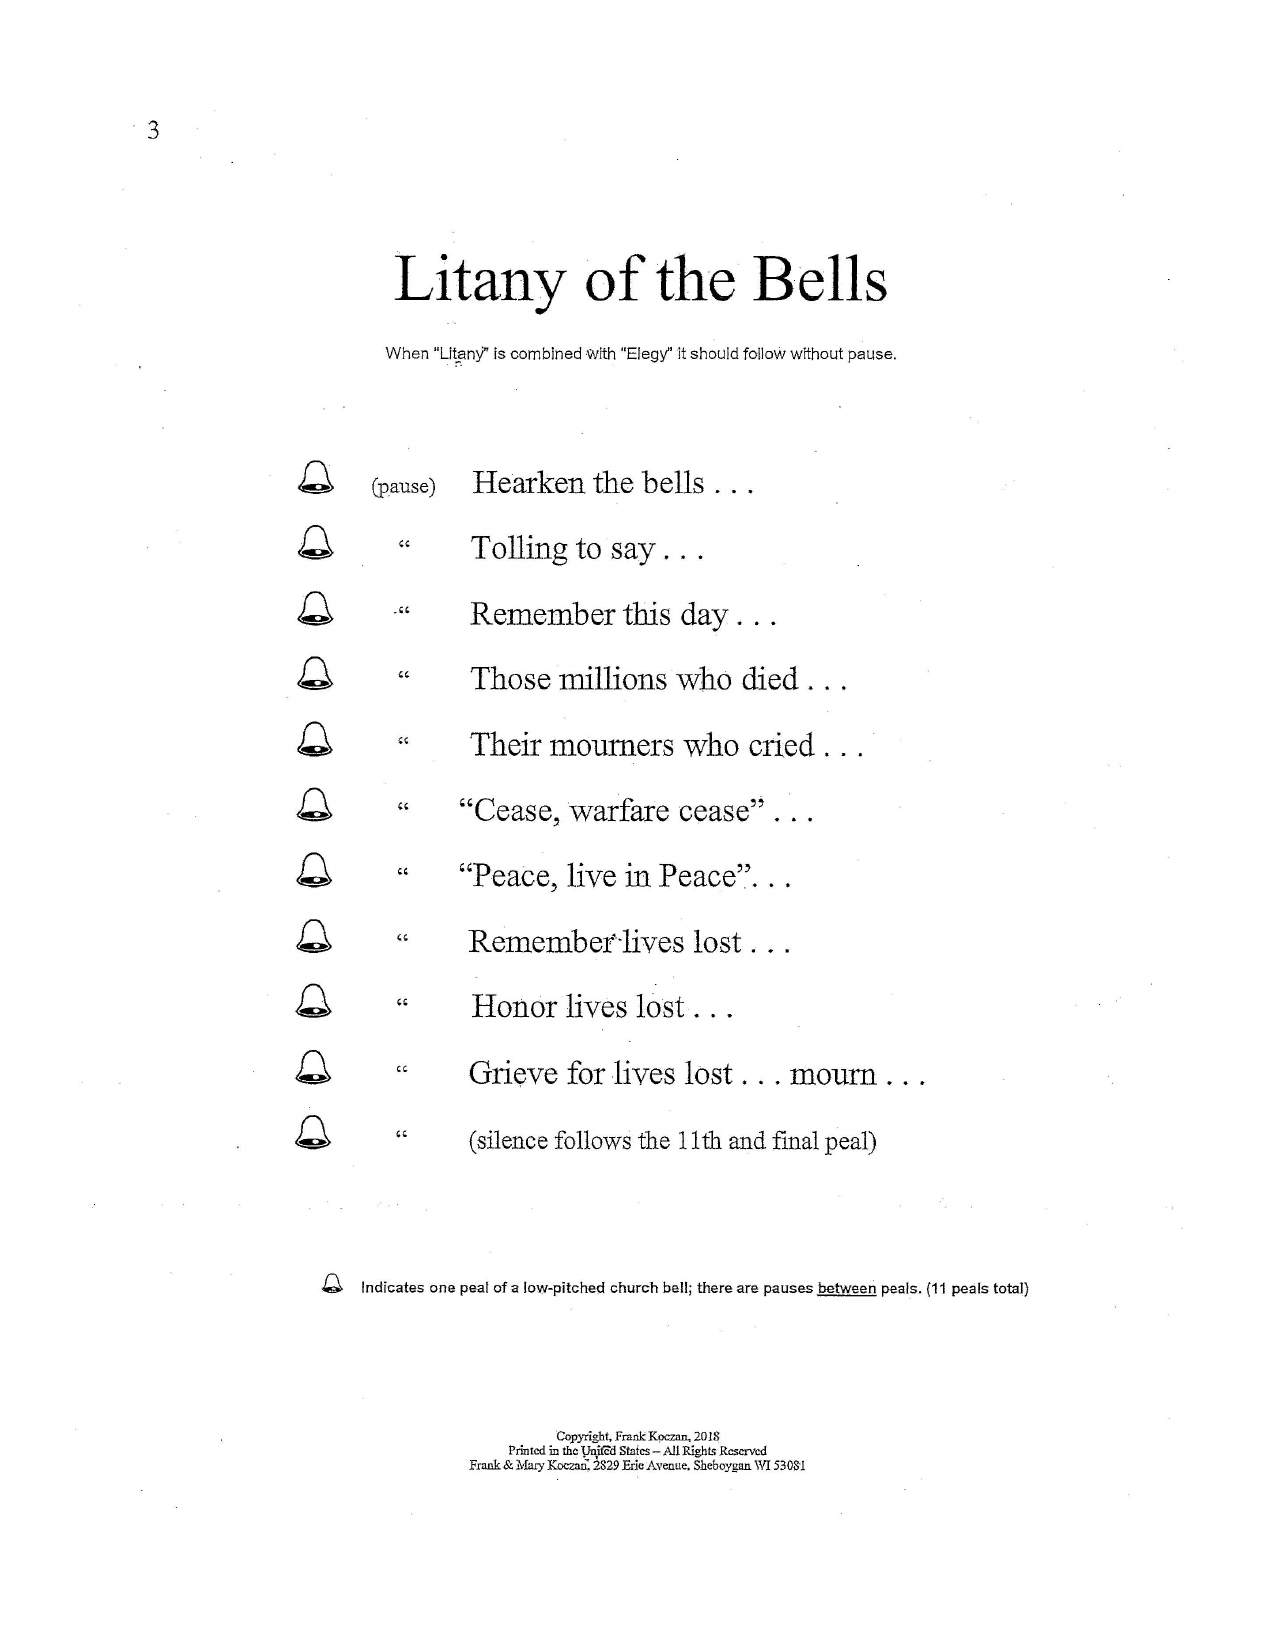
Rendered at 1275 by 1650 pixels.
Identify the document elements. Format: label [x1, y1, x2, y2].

picture [75, 75, 1200, 1531]
